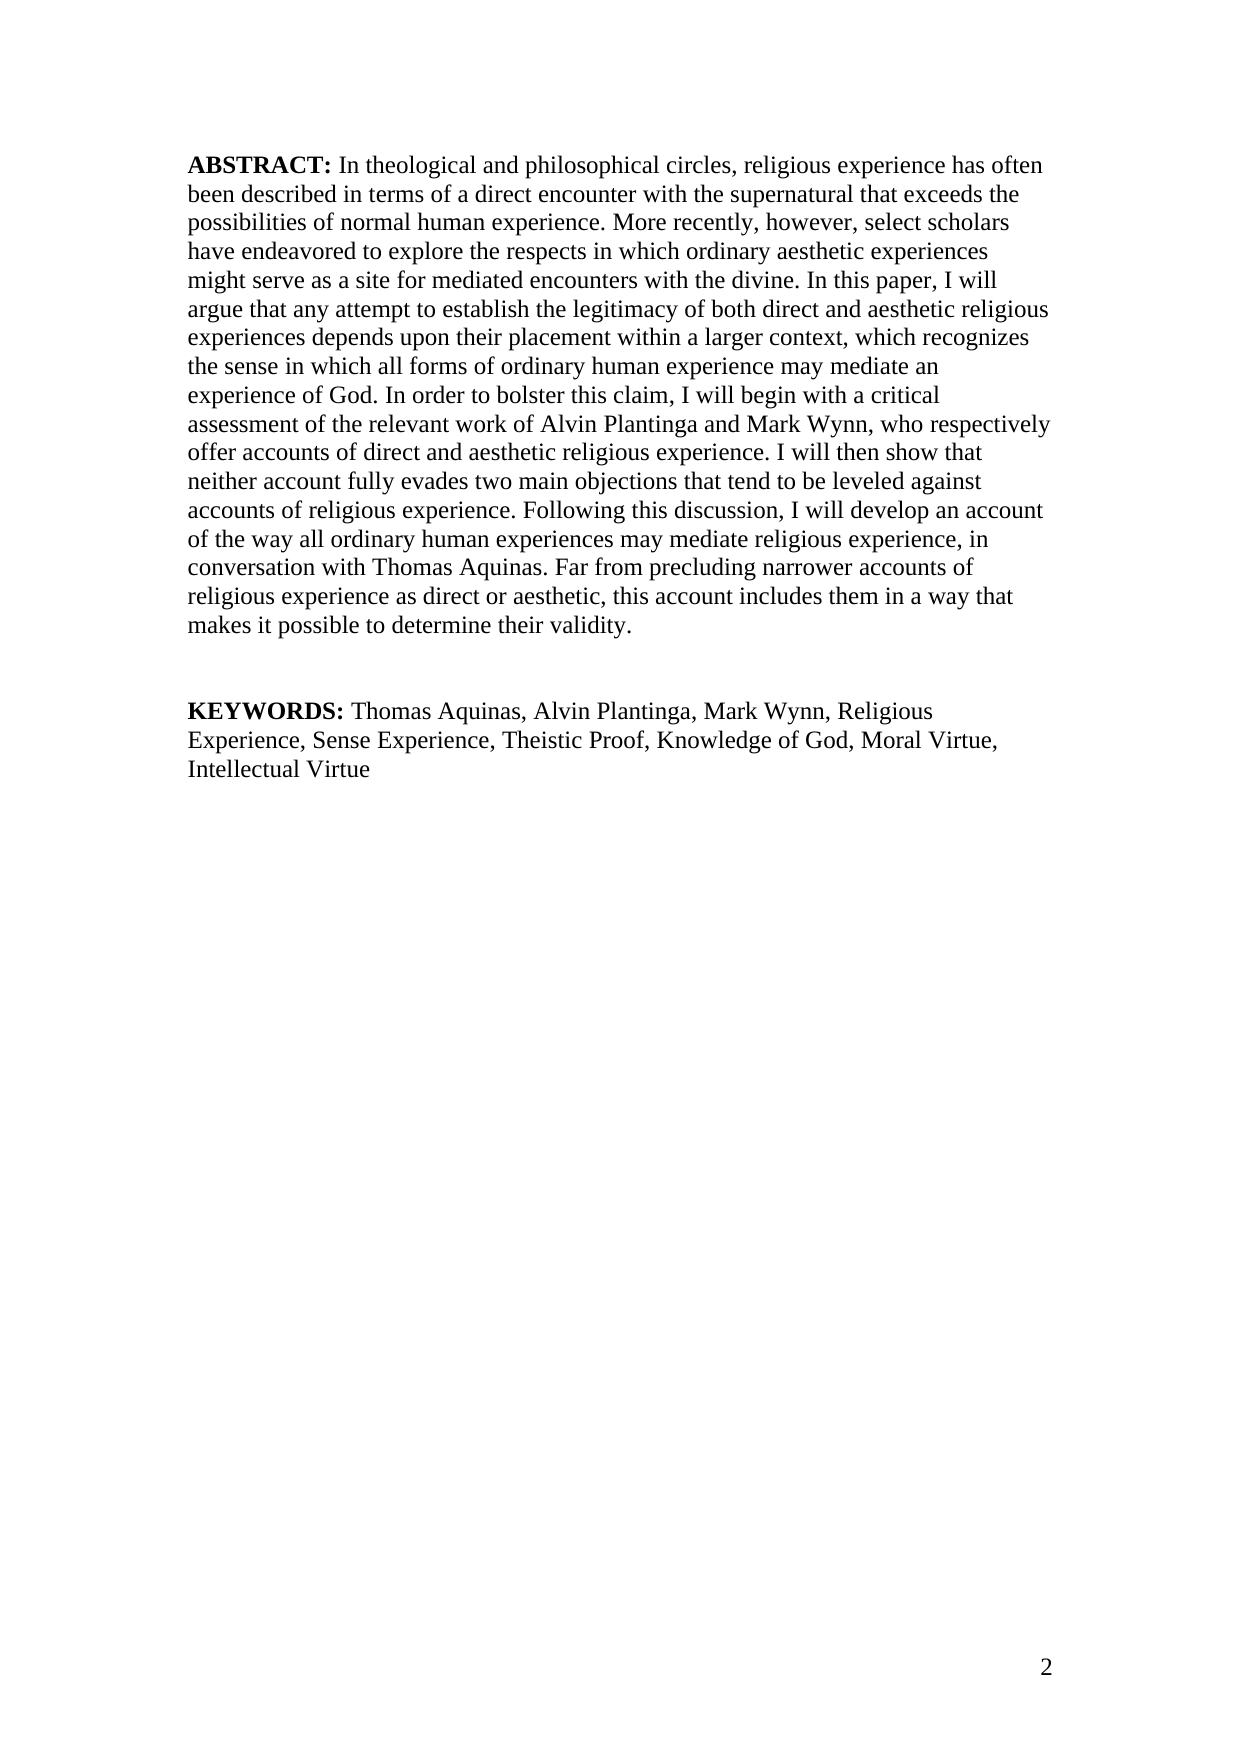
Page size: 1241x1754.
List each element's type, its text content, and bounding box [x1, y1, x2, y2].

text ABSTRACT: In theological and philosophical circles, religious experience has often been described in terms of a direct encounter with the supernatural that exceeds the possibilities of normal human experience. More recently, however, select scholars have endeavored to explore the respects in which ordinary aesthetic experiences might serve as a site for mediated encounters with the divine. In this paper, I will argue that any attempt to establish the legitimacy of both direct and aesthetic religious experiences depends upon their placement within a larger context, which recognizes the sense in which all forms of ordinary human experience may mediate an experience of God. In order to bolster this claim, I will begin with a critical assessment of the relevant work of Alvin Plantinga and Mark Wynn, who respectively offer accounts of direct and aesthetic religious experience. I will then show that neither account fully evades two main objections that tend to be leveled against accounts of religious experience. Following this discussion, I will develop an account of the way all ordinary human experiences may mediate religious experience, in conversation with Thomas Aquinas. Far from precluding narrower accounts of religious experience as direct or aesthetic, this account includes them in a way that makes it possible to determine their validity. [187, 150, 1053, 639]
text KEYWORDS: Thomas Aquinas, Alvin Plantinga, Mark Wynn, Religious Experience, Sense Experience, Theistic Proof, Knowledge of God, Moral Virtue, Intellectual Virtue [187, 696, 1053, 782]
